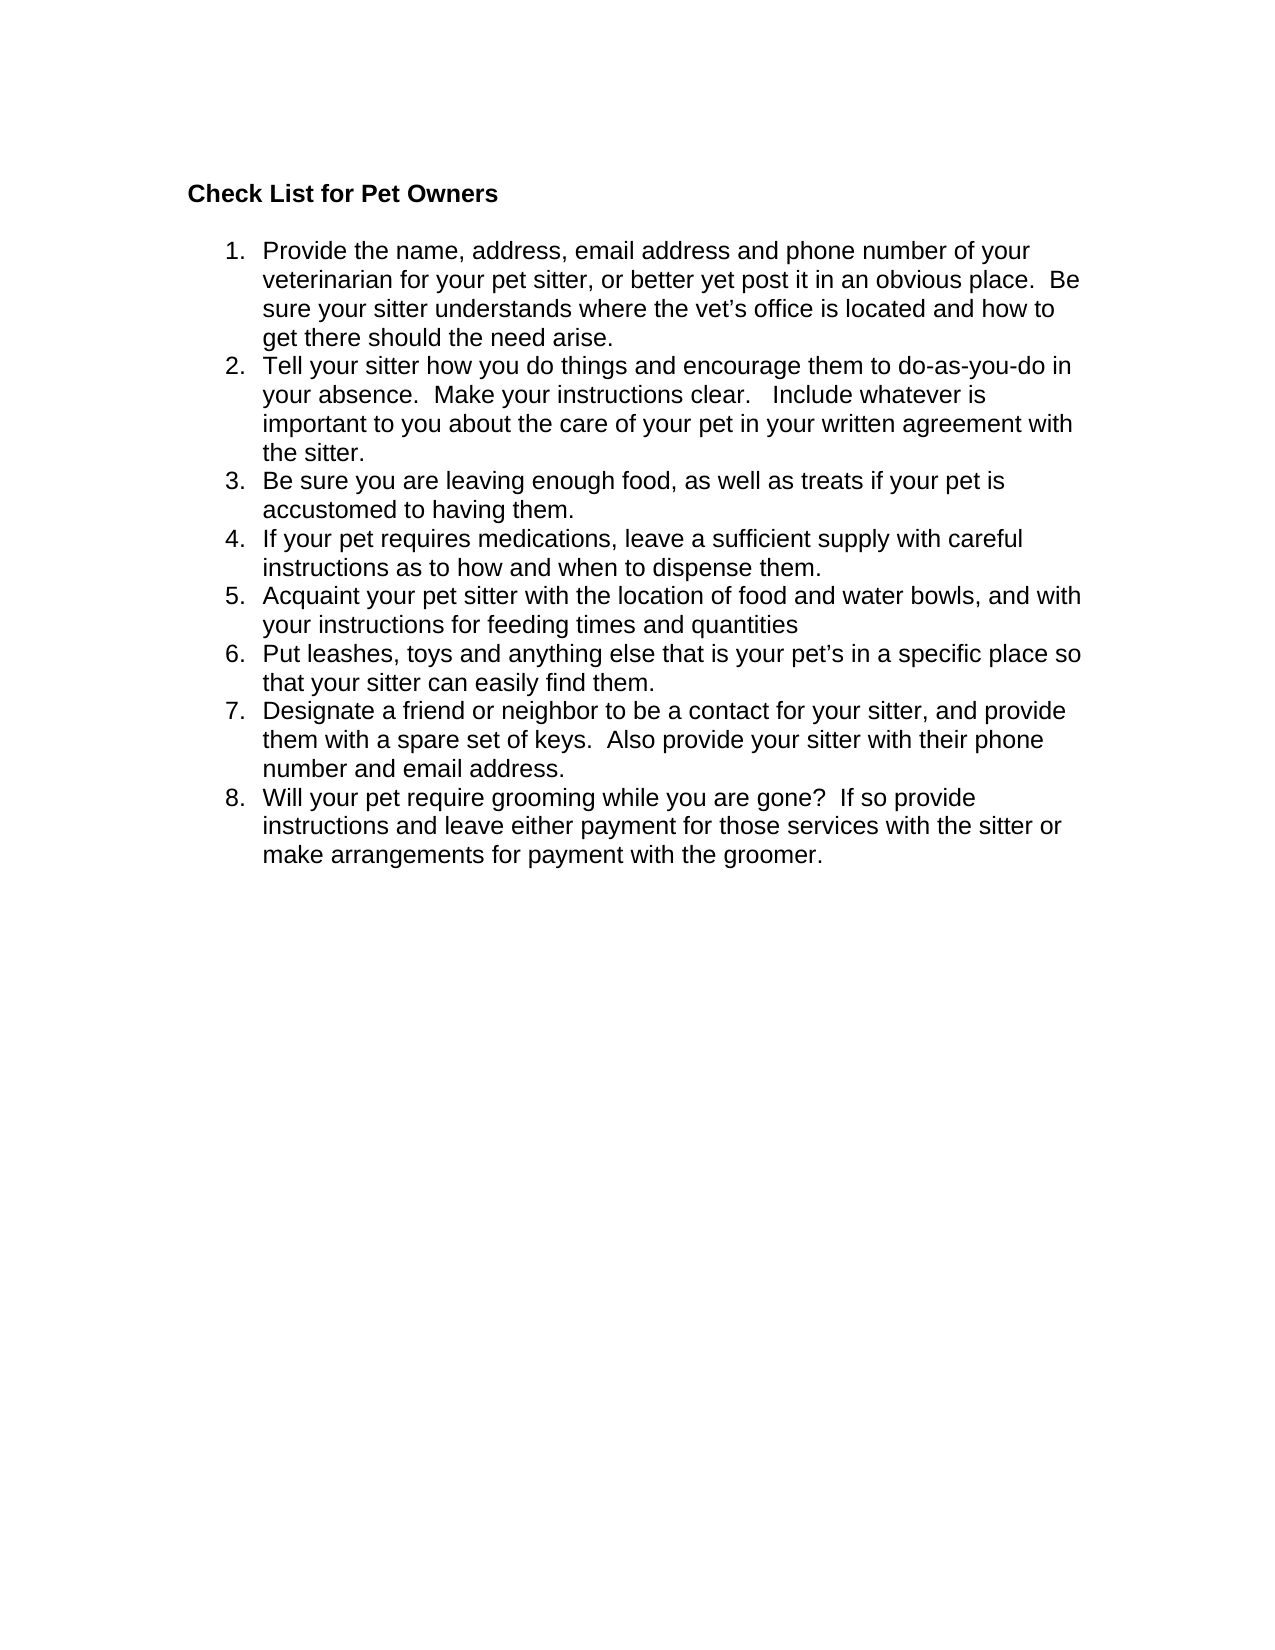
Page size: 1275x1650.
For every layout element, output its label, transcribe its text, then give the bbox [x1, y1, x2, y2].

list Provide the name, address, email address and phone number of your veterinarian for your pet sitter, or better yet post it in an obvious place. Be sure your sitter understands where the vet’s office is located and how to get there should the need arise. [225, 236, 1087, 351]
list Acquaint your pet sitter with the location of food and water bowls, and with your instructions for feeding times and quantities [225, 581, 1087, 639]
list Tell your sitter how you do things and encourage them to do-as-you-do in your absence. Make your instructions clear. Include whatever is important to you about the care of your pet in your written agreement with the sitter. [225, 351, 1087, 466]
text Check List for Pet Owners [187, 179, 1087, 207]
list Be sure you are leaving enough food, as well as treats if your pet is accustomed to having them. [225, 466, 1087, 524]
list Will your pet require grooming while you are gone? If so provide instructions and leave either payment for those services with the sitter or make arrangements for payment with the groomer. [225, 782, 1087, 869]
list Designate a friend or neighbor to be a contact for your sitter, and provide them with a spare set of keys. Also provide your sitter with their phone number and email address. [225, 696, 1087, 782]
list If your pet requires medications, leave a sufficient supply with careful instructions as to how and when to dispense them. [225, 524, 1087, 581]
list Put leashes, toys and anything else that is your pet’s in a specific place so that your sitter can easily find them. [225, 639, 1087, 696]
